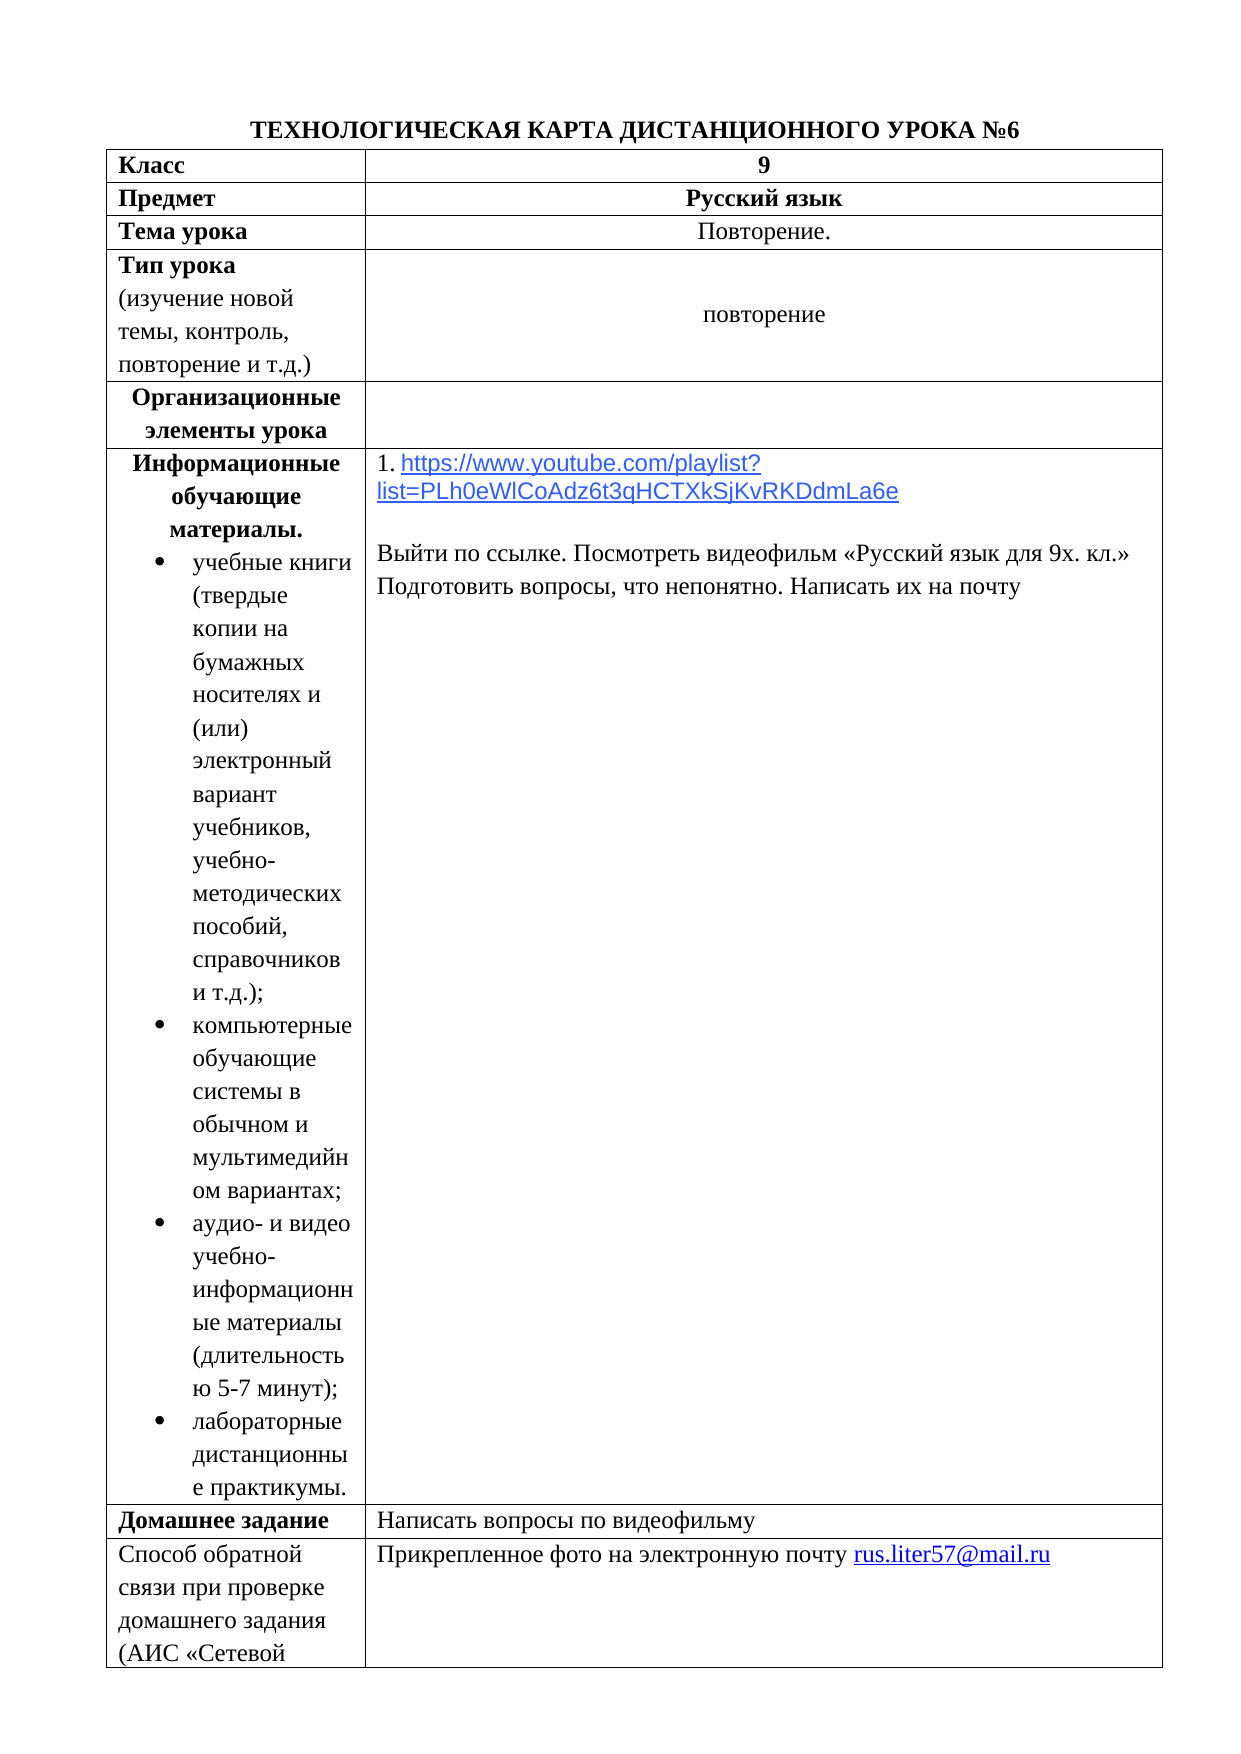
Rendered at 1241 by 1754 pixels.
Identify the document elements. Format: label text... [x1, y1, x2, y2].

table_cell Организационные элементы урока [107, 382, 365, 447]
text ТЕХНОЛОГИЧЕСКАЯ КАРТА ДИСТАНЦИОННОГО УРОКА №6 [118, 116, 1152, 144]
table_cell Тема урока [107, 216, 365, 249]
table_cell Тип урока (изучение новой темы, контроль, повторение и т.д.) [107, 250, 365, 381]
table_cell Русский язык [366, 183, 1162, 215]
table_header 9 [366, 150, 1162, 182]
table_cell 1. https://www.youtube.com/playlist?list=PLh0eWlCoAdz6t3qHCTXkSjKvRKDdmLa6e Выйти по ссылке. Посмотреть видеофильм «Русский язык для 9х. кл.» Подготовить вопросы, что непонятно. Написать их на почту [366, 449, 1162, 1504]
table_cell Повторение. [366, 216, 1162, 249]
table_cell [107, 1539, 365, 1667]
table_cell Написать вопросы по видеофильму [366, 1505, 1162, 1538]
table_header Класс [107, 150, 365, 182]
table_cell [366, 382, 1162, 447]
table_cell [366, 1539, 1162, 1667]
table_cell Домашнее задание [107, 1505, 365, 1538]
table_cell Информационные обучающие материалы. учебные книги (твердые копии на бумажных носителях и (или) электронный вариант учебников, учебно-методических пособий, справочников и т.д.); компьютерные обучающие системы в обычном и мультимедийном вариантах; аудио- и видео учебно-информационные материалы (длительностью 5-7 минут); лабораторные дистанционные практикумы. [107, 449, 365, 1504]
table_cell Предмет [107, 183, 365, 215]
table_cell повторение [366, 250, 1162, 381]
